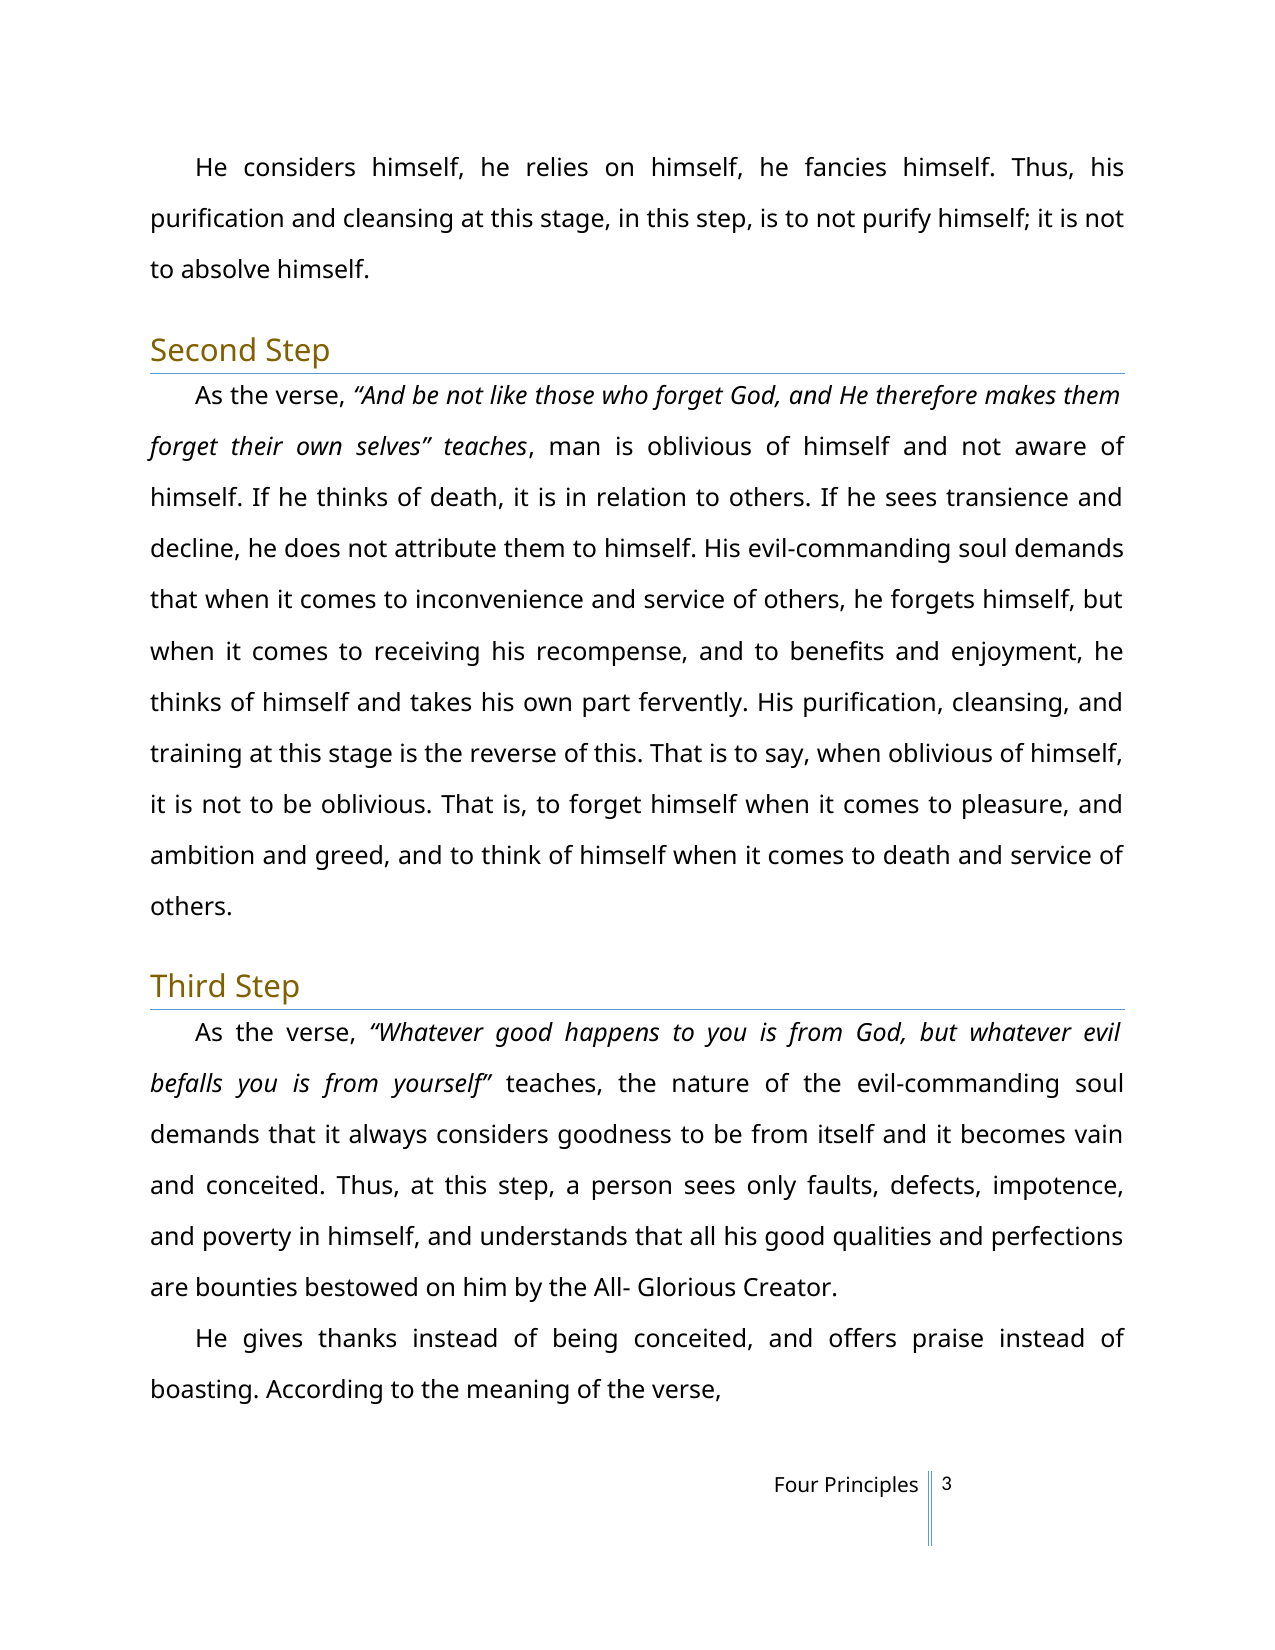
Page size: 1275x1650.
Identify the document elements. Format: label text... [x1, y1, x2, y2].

text He gives thanks instead of being conceited, and offers praise instead of boasting. According to the meaning of the verse, [150, 1321, 1125, 1406]
subtitle Third Step [150, 964, 1125, 1009]
text As the verse, “Whatever good happens to you is from God, but whatever evil befalls you is from yourself” teaches, the nature of the evil-commanding soul demands that it always considers goodness to be from itself and it becomes vain and conceited. Thus, at this step, a person sees only faults, defects, impotence, and poverty in himself, and understands that all his good qualities and perfections are bounties bestowed on him by the All- Glorious Creator. [150, 1014, 1125, 1304]
text He considers himself, he relies on himself, he fancies himself. Thus, his purification and cleansing at this stage, in this step, is to not purify himself; it is not to absolve himself. [150, 150, 1125, 286]
text As the verse, “And be not like those who forget God, and He therefore makes them forget their own selves” teaches, man is oblivious of himself and not aware of himself. If he thinks of death, it is in relation to others. If he sees transience and decline, he does not attribute them to himself. His evil-commanding soul demands that when it comes to inconvenience and service of others, he forgets himself, but when it comes to receiving his recompense, and to benefits and enjoyment, he thinks of himself and takes his own part fervently. His purification, cleansing, and training at this stage is the reverse of this. That is to say, when oblivious of himself, it is not to be oblivious. That is, to forget himself when it comes to pleasure, and ambition and greed, and to think of himself when it comes to death and service of others. [150, 378, 1125, 922]
subtitle Second Step [150, 328, 1125, 373]
